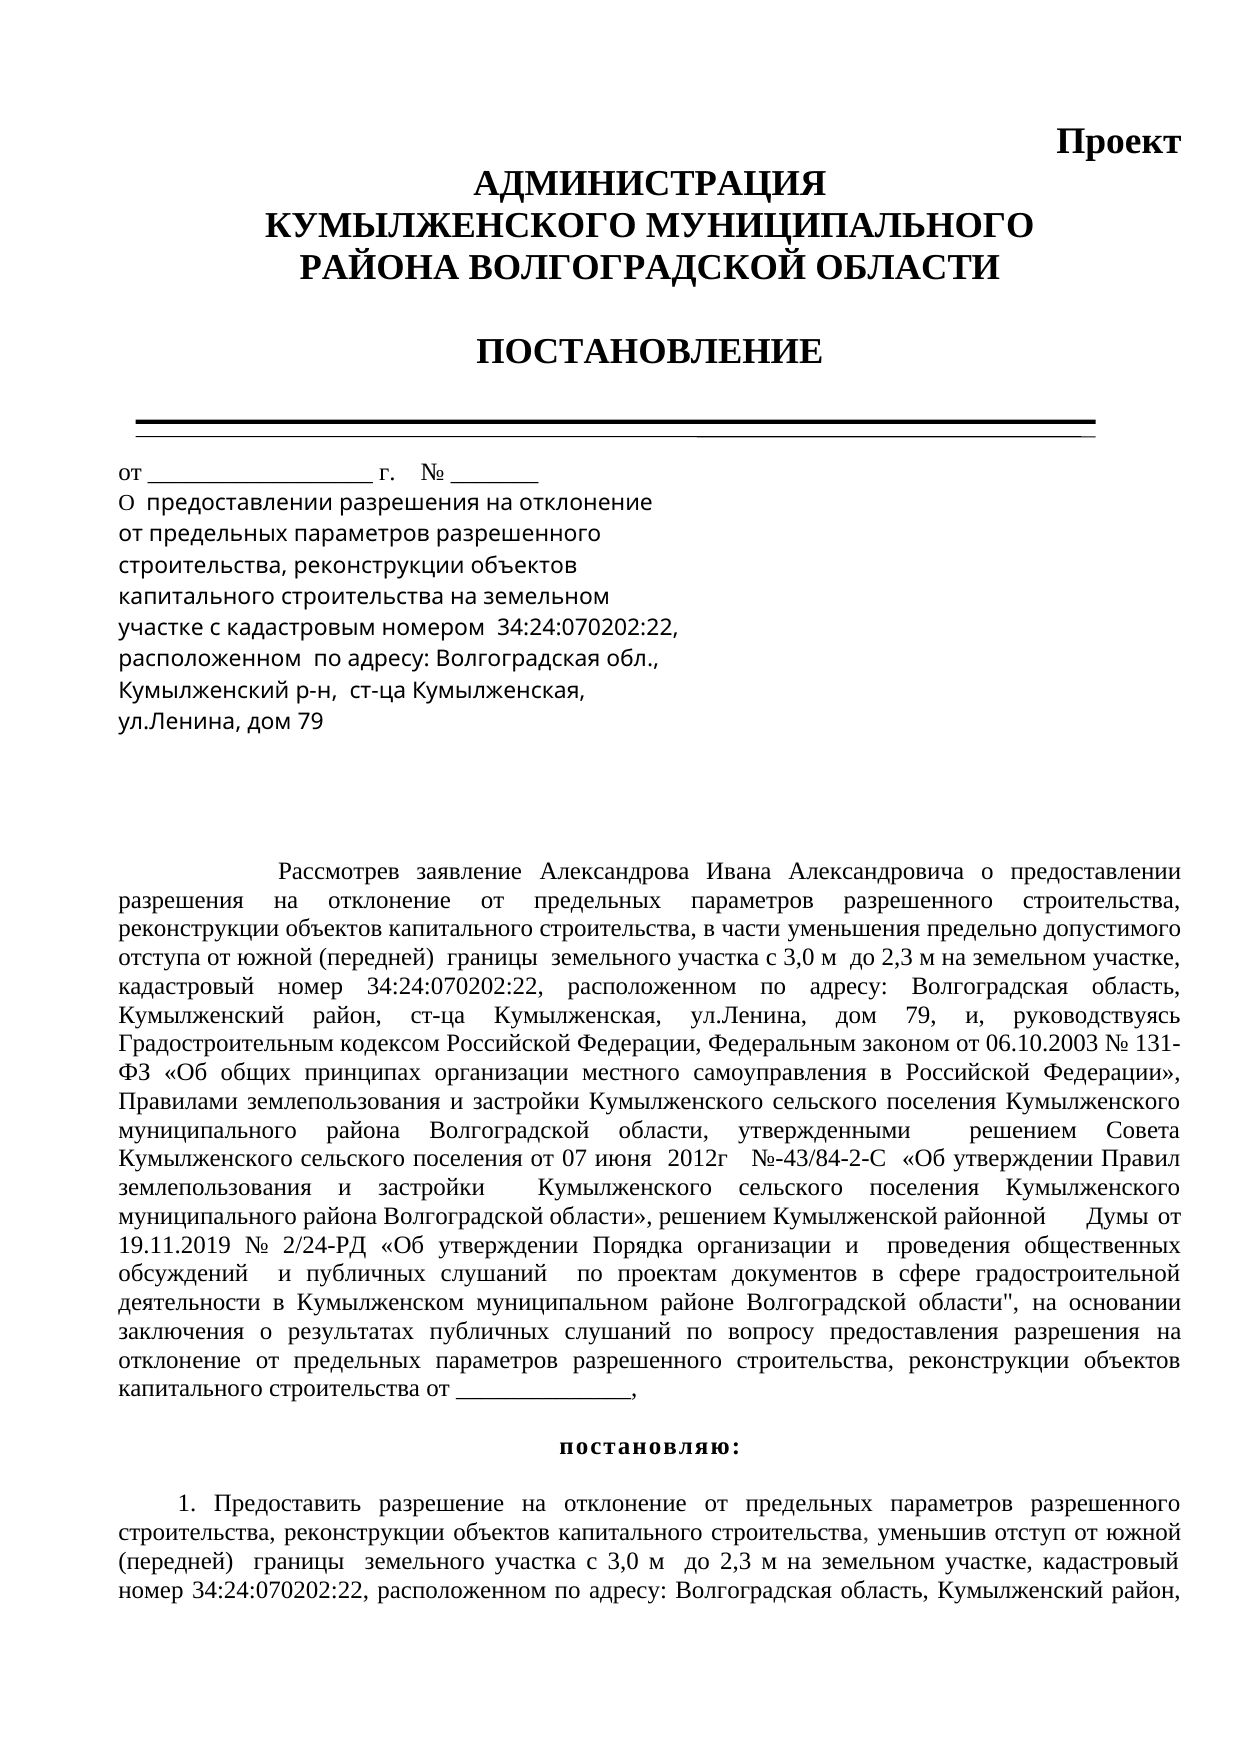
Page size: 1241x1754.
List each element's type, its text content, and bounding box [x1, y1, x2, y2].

text О предоставлении разрешения на отклонение [118, 486, 1181, 517]
text КУМЫЛЖЕНСКОГО МУНИЦИПАЛЬНОГО [118, 203, 1181, 245]
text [118, 1488, 1181, 1603]
text участке с кадастровым номером 34:24:070202:22, [118, 611, 1181, 642]
text капитального строительства на земельном [118, 580, 1181, 611]
text постановляю: [118, 1431, 1181, 1460]
text Проект [118, 118, 1181, 161]
text Рассмотрев заявление Александрова Ивана Александровича о предоставлении разрешения на отклонение от предельных параметров разрешенного строительства, реконструкции объектов капитального строительства, в части уменьшения предельно допустимого отступа от южной (передней) границы земельного участка с 3,0 м до 2,3 м на земельном участке, кадастровый номер 34:24:070202:22, расположенном по адресу: Волгоградская область, Кумылженский район, ст-ца Кумылженская, ул.Ленина, дом 79, и, руководствуясь Градостроительным кодексом Российской Федерации, Федеральным законом от 06.10.2003 № 131-ФЗ «Об общих принципах организации местного самоуправления в Российской Федерации», Правилами землепользования и застройки Кумылженского сельского поселения Кумылженского муниципального района Волгоградской области, утвержденными решением Совета Кумылженского сельского поселения от 07 июня 2012г №-43/84-2-С «Об утверждении Правил землепользования и застройки Кумылженского сельского поселения Кумылженского муниципального района Волгоградской области», решением Кумылженской районной Думы от 19.11.2019 № 2/24-РД «Об утверждении Порядка организации и проведения общественных обсуждений и публичных слушаний по проектам документов в сфере градостроительной деятельности в Кумылженском муниципальном районе Волгоградской области", на основании заключения о результатах публичных слушаний по вопросу предоставления разрешения на отклонение от предельных параметров разрешенного строительства, реконструкции объектов капитального строительства от ______________, [118, 1287, 1181, 1402]
text ПОСТАНОВЛЕНИЕ [118, 329, 1181, 371]
text Кумылженский р-н, ст-ца Кумылженская, [118, 674, 1181, 705]
text от предельных параметров разрешенного [118, 517, 1181, 549]
text АДМИНИСТРАЦИЯ [118, 161, 1181, 203]
subtitle от __________________ г. № _______ [118, 457, 1181, 486]
text РАЙОНА ВОЛГОГРАДСКОЙ ОБЛАСТИ [118, 245, 1181, 287]
text расположенном по адресу: Волгоградская обл., [118, 642, 1181, 674]
text ул.Ленина, дом 79 [118, 705, 1181, 736]
text строительства, реконструкции объектов [118, 549, 1181, 580]
text Рассмотрев заявление Александрова Ивана Александровича о предоставлении разрешения на отклонение от предельных параметров разрешенного строительства, реконструкции объектов капитального строительства, в части уменьшения предельно допустимого отступа от южной (передней) границы земельного участка с 3,0 м до 2,3 м на земельном участке, кадастровый номер 34:24:070202:22, расположенном по адресу: Волгоградская область, Кумылженский район, ст-ца Кумылженская, ул.Ленина, дом 79, и, руководствуясь Градостроительным кодексом Российской Федерации, Федеральным законом от 06.10.2003 № 131-ФЗ «Об общих принципах организации местного самоуправления в Российской Федерации», Правилами землепользования и застройки Кумылженского сельского поселения Кумылженского муниципального района Волгоградской области, утвержденными решением Совета Кумылженского сельского поселения от 07 июня 2012г №-43/84-2-С «Об утверждении Правил землепользования и застройки Кумылженского сельского поселения Кумылженского муниципального района Волгоградской области», решением Кумылженской районной Думы от 19.11.2019 № 2/24-РД «Об утверждении Порядка организации и проведения общественных обсуждений и публичных слушаний по проектам документов в сфере градостроительной деятельности в Кумылженском муниципальном районе Волгоградской области", на основании заключения о результатах публичных слушаний по вопросу предоставления разрешения на отклонение от предельных параметров разрешенного строительства, реконструкции объектов капитального строительства от ______________, [118, 856, 1181, 1259]
